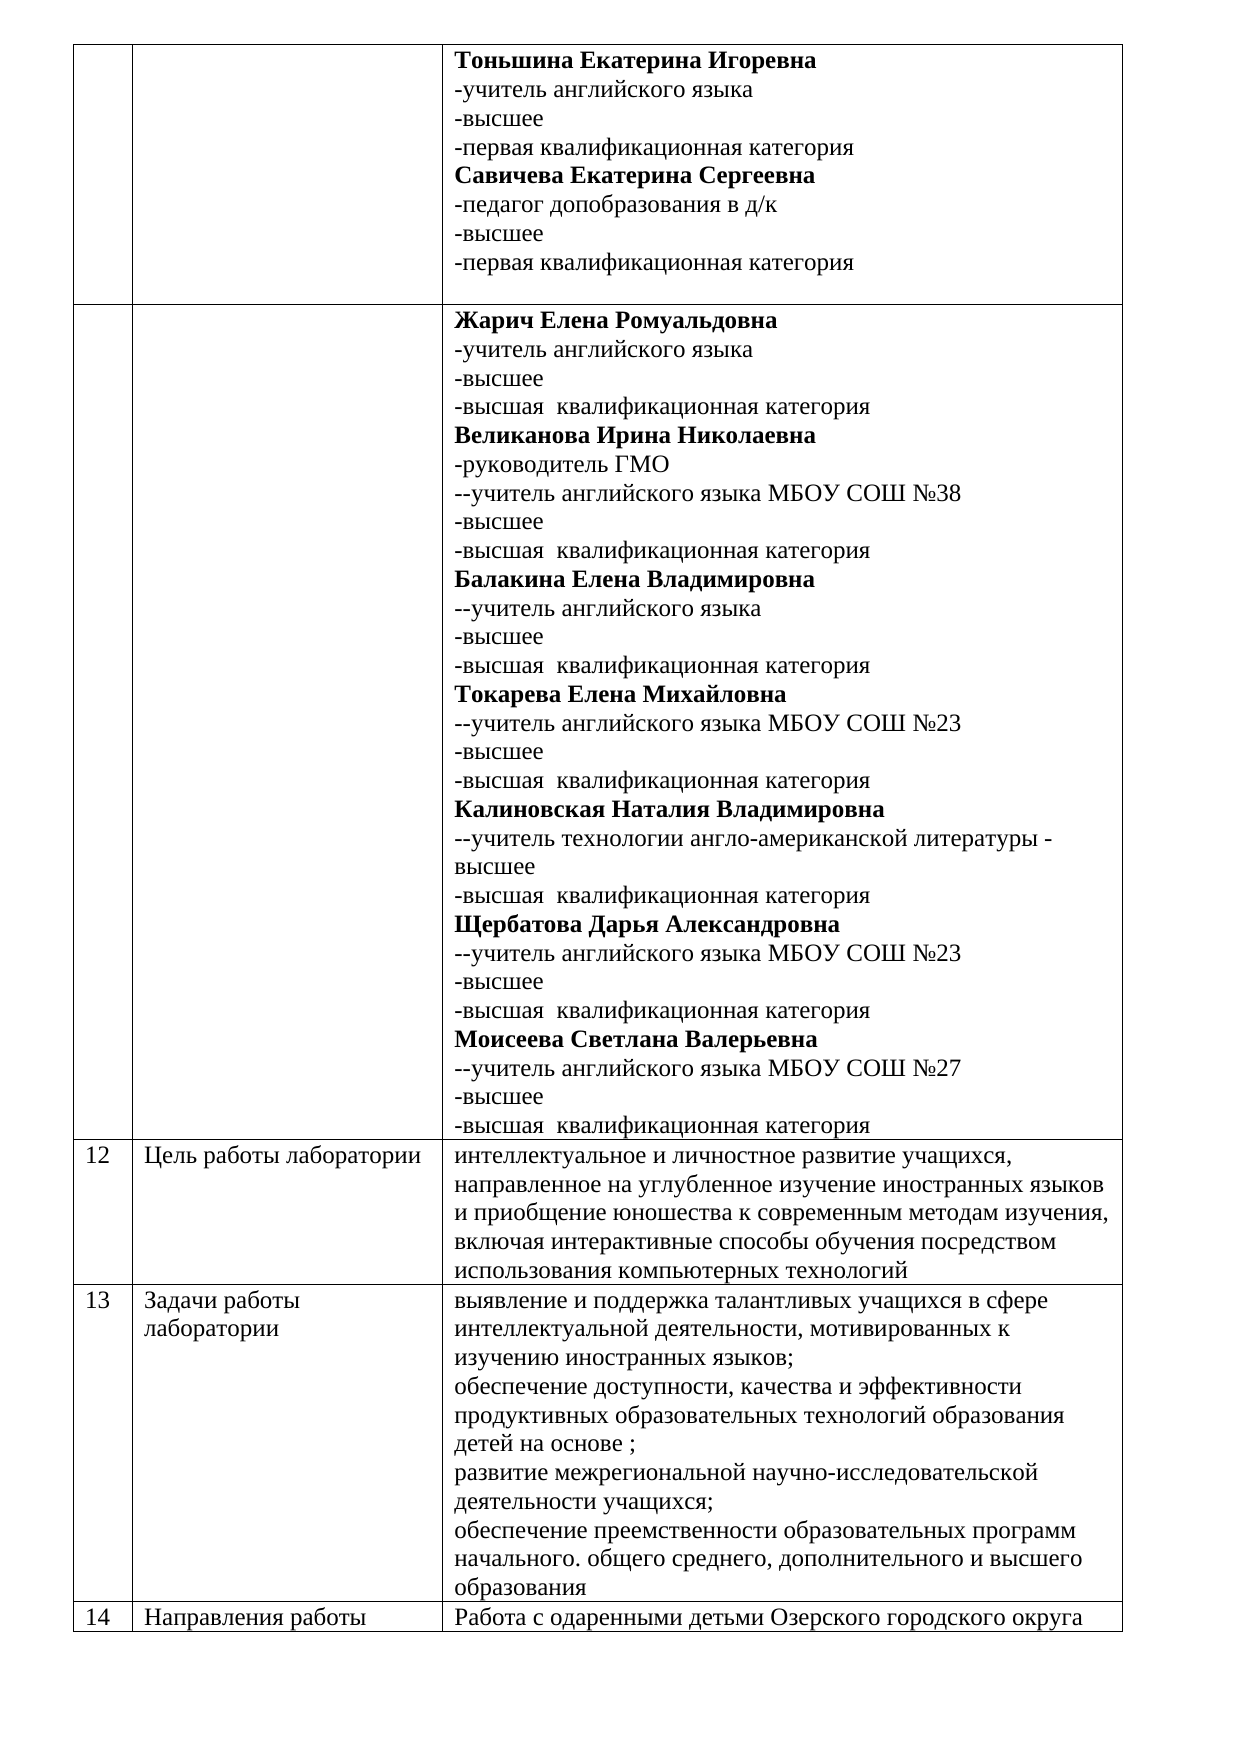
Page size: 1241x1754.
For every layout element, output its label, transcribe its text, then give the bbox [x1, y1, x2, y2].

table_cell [133, 1602, 442, 1631]
table_cell [74, 305, 132, 1139]
table_cell 11 [74, 45, 132, 304]
table_cell 13 [74, 1285, 132, 1601]
table_cell выявление и поддержка талантливых учащихся в сфере интеллектуальной деятельности, мотивированных к изучению иностранных языков; обеспечение доступности, качества и эффективности продуктивных образовательных технологий образования детей на основе ; развитие межрегиональной научно-исследовательской деятельности учащихся; обеспечение преемственности образовательных программ начального. общего среднего, дополнительного и высшего образования [443, 1285, 1122, 1601]
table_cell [133, 45, 442, 304]
table_cell Задачи работы лаборатории [133, 1285, 442, 1601]
table_cell 12 [74, 1140, 132, 1284]
table_cell [133, 305, 442, 1139]
table_cell Жарич Елена Ромуальдовна -учитель английского языка -высшее -высшая квалификационная категория Великанова Ирина Николаевна -руководитель ГМО --учитель английского языка МБОУ СОШ №38 -высшее -высшая квалификационная категория Балакина Елена Владимировна --учитель английского языка -высшее -высшая квалификационная категория Токарева Елена Михайловна --учитель английского языка МБОУ СОШ №23 -высшее -высшая квалификационная категория Калиновская Наталия Владимировна --учитель технологии англо-американской литературы -высшее -высшая квалификационная категория Щербатова Дарья Александровна --учитель английского языка МБОУ СОШ №23 -высшее -высшая квалификационная категория Моисеева Светлана Валерьевна --учитель английского языка МБОУ СОШ №27 -высшее -высшая квалификационная категория [443, 305, 1122, 1139]
table_cell Цель работы лаборатории [133, 1140, 442, 1284]
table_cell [443, 1602, 1122, 1631]
table_cell 14 [74, 1602, 132, 1631]
table_cell интеллектуальное и личностное развитие учащихся, направленное на углубленное изучение иностранных языков и приобщение юношества к современным методам изучения, включая интерактивные способы обучения посредством использования компьютерных технологий [443, 1140, 1122, 1284]
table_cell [443, 45, 1122, 304]
